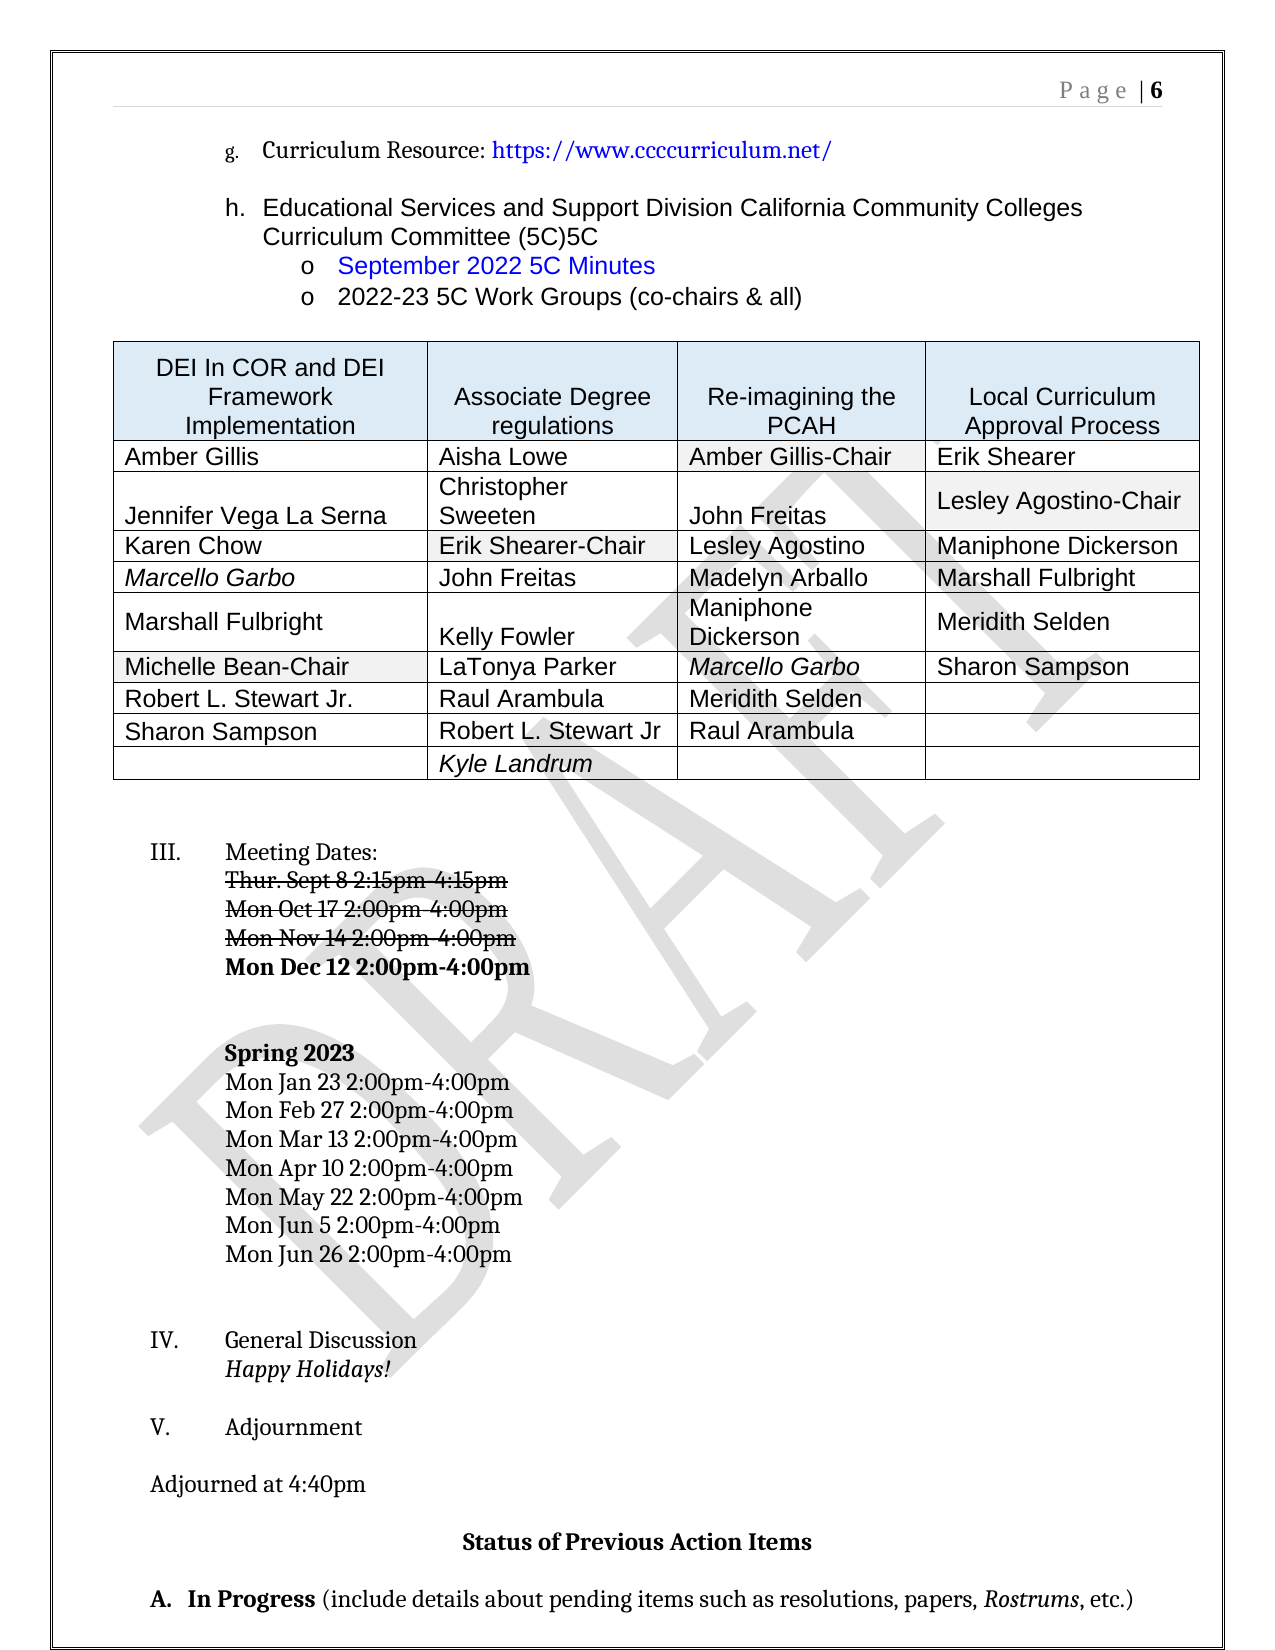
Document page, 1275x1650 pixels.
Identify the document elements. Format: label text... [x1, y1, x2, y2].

text Spring 2023 [225, 1039, 1162, 1067]
text Adjourned at 4:40pm [150, 1470, 1162, 1499]
table_cell Maniphone Dickerson [926, 531, 1199, 561]
list In Progress (include details about pending items such as resolutions, papers, Rostrums, etc.) [150, 1585, 1162, 1614]
text Thur. Sept 8 2:15pm-4:15pm [225, 866, 1162, 895]
list Adjournment [150, 1412, 1162, 1441]
table_cell Erik Shearer-Chair [428, 531, 677, 561]
table_cell Sharon Sampson [114, 714, 427, 746]
text Mon Mar 13 2:00pm-4:00pm [225, 1125, 1162, 1154]
table_cell Jennifer Vega La Serna [114, 472, 427, 529]
table_cell Sharon Sampson [926, 652, 1199, 682]
text Mon Jun 5 2:00pm-4:00pm [225, 1211, 1162, 1240]
table_cell [926, 683, 1199, 713]
table_header Local Curriculum Approval Process [926, 342, 1199, 440]
table_cell LaTonya Parker [428, 652, 677, 682]
table_cell Marshall Fulbright [926, 562, 1199, 592]
list 2022-23 5C Work Groups (co-chairs & all) [300, 282, 1162, 312]
table_cell Christopher Sweeten [428, 472, 677, 529]
text Mon May 22 2:00pm-4:00pm [225, 1182, 1162, 1211]
table_cell John Freitas [428, 562, 677, 592]
table_cell [678, 747, 925, 779]
table_cell Aisha Lowe [428, 441, 677, 471]
text Happy Holidays! [225, 1355, 1162, 1384]
table_cell John Freitas [678, 472, 925, 529]
list Meeting Dates: [150, 837, 1162, 866]
text Mon Nov 14 2:00pm-4:00pm [225, 924, 1162, 952]
table_cell [114, 747, 427, 779]
list September 2022 5C Minutes [300, 251, 1162, 282]
list General Discussion [150, 1326, 1162, 1355]
table_cell [926, 747, 1199, 779]
table_cell Karen Chow [114, 531, 427, 561]
table_cell [926, 714, 1199, 746]
list Curriculum Resource: https://www.ccccurriculum.net/ [225, 136, 1162, 164]
table_cell Kyle Landrum [428, 747, 677, 779]
text Status of Previous Action Items [112, 1527, 1162, 1556]
table_header Associate Degree regulations [428, 342, 677, 440]
table_cell Michelle Bean-Chair [114, 652, 427, 682]
text Mon Dec 12 2:00pm-4:00pm [225, 952, 1162, 981]
table_cell Robert L. Stewart Jr. [114, 683, 427, 713]
table_cell Marcello Garbo [678, 652, 925, 682]
table_cell Maniphone Dickerson [678, 593, 925, 651]
table_cell Raul Arambula [678, 714, 925, 746]
table_cell Robert L. Stewart Jr [428, 714, 677, 746]
table_cell Amber Gillis [114, 441, 427, 471]
table_cell Amber Gillis-Chair [678, 441, 925, 471]
text Mon Feb 27 2:00pm-4:00pm [225, 1096, 1162, 1125]
list Educational Services and Support Division California Community Colleges Curriculum Committee (5C)5C [225, 193, 1162, 251]
table_header DEI In COR and DEI Framework Implementation [114, 342, 427, 440]
table_header Re-imagining the PCAH [678, 342, 925, 440]
table_cell Erik Shearer [926, 441, 1199, 471]
table_cell Marcello Garbo [114, 562, 427, 592]
table_cell Meridith Selden [926, 593, 1199, 651]
text Mon Oct 17 2:00pm-4:00pm [225, 895, 1162, 924]
table_cell Lesley Agostino-Chair [926, 472, 1199, 529]
table_cell Meridith Selden [678, 683, 925, 713]
table_cell Kelly Fowler [428, 593, 677, 651]
table_cell Raul Arambula [428, 683, 677, 713]
table_cell Lesley Agostino [678, 531, 925, 561]
text Mon Jan 23 2:00pm-4:00pm [225, 1067, 1162, 1096]
table_cell Madelyn Arballo [678, 562, 925, 592]
text Mon Jun 26 2:00pm-4:00pm [225, 1240, 1162, 1269]
table_cell Marshall Fulbright [114, 593, 427, 651]
text Mon Apr 10 2:00pm-4:00pm [225, 1154, 1162, 1182]
